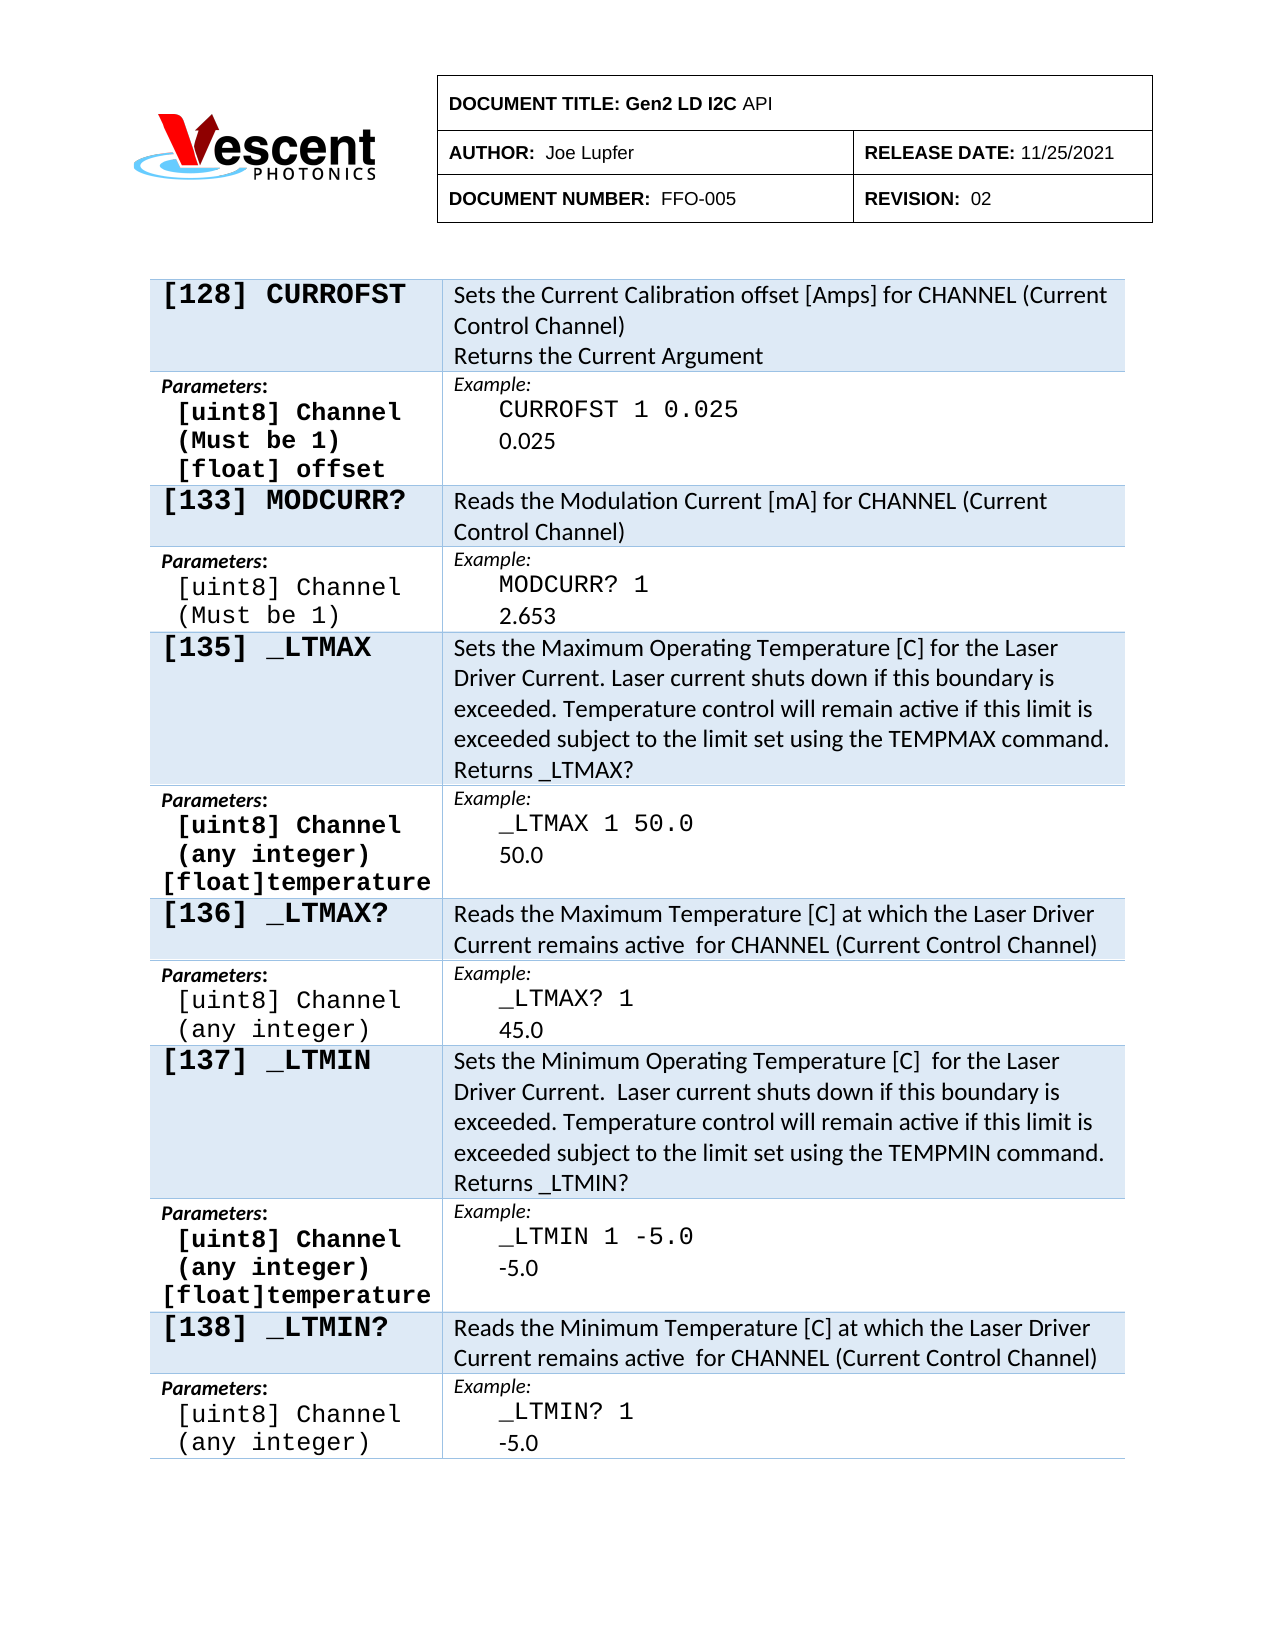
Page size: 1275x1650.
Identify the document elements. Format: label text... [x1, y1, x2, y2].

table_cell Reads the Minimum Temperature [C] at which the Laser Driver Current remains active for CHANNEL (Current Control Channel) [443, 1313, 1125, 1373]
picture [133, 114, 379, 184]
table_cell Parameters: [uint8] Channel (any integer) [float]temperature [150, 786, 442, 898]
table_cell Reads the Modulation Current [mA] for CHANNEL (Current Control Channel) [443, 486, 1125, 546]
table_cell [137] _LTMIN [150, 1046, 442, 1198]
table_cell Parameters: [uint8] Channel (any integer) [150, 1374, 442, 1458]
table_cell Example: _LTMAX? 1 45.0 [443, 961, 1125, 1045]
table_cell [133] MODCURR? [150, 486, 442, 546]
table_cell Reads the Maximum Temperature [C] at which the Laser Driver Current remains active for CHANNEL (Current Control Channel) [443, 899, 1125, 959]
table_cell Parameters: [uint8] Channel (Must be 1) [float] offset [150, 372, 442, 484]
table_cell Example: CURROFST 1 0.025 0.025 [443, 372, 1125, 484]
table_cell [135] _LTMAX [150, 633, 442, 784]
table_cell Example: MODCURR? 1 2.653 [443, 547, 1125, 631]
table_cell Sets the Minimum Operating Temperature [C] for the Laser Driver Current. Laser current shuts down if this boundary is exceeded. Temperature control will remain active if this limit is exceeded subject to the limit set using the TEMPMIN command. Returns _LTMIN? [443, 1046, 1125, 1198]
table_cell [136] _LTMAX? [150, 899, 442, 959]
table_cell [128] CURROFST [150, 280, 442, 371]
table_cell Parameters: [uint8] Channel (Must be 1) [150, 547, 442, 631]
table_cell Example: _LTMIN 1 -5.0 -5.0 [443, 1199, 1125, 1311]
table_cell Sets the Current Calibration offset [Amps] for CHANNEL (Current Control Channel) Returns the Current Argument [443, 280, 1125, 371]
table_cell Parameters: [uint8] Channel (any integer) [150, 961, 442, 1045]
table_cell Parameters: [uint8] Channel (any integer) [float]temperature [150, 1199, 442, 1311]
table_cell Example: _LTMIN? 1 -5.0 [443, 1374, 1125, 1458]
table_cell [138] _LTMIN? [150, 1313, 442, 1373]
table_cell Sets the Maximum Operating Temperature [C] for the Laser Driver Current. Laser current shuts down if this boundary is exceeded. Temperature control will remain active if this limit is exceeded subject to the limit set using the TEMPMAX command. Returns _LTMAX? [443, 633, 1125, 784]
table_cell Example: _LTMAX 1 50.0 50.0 [443, 786, 1125, 898]
